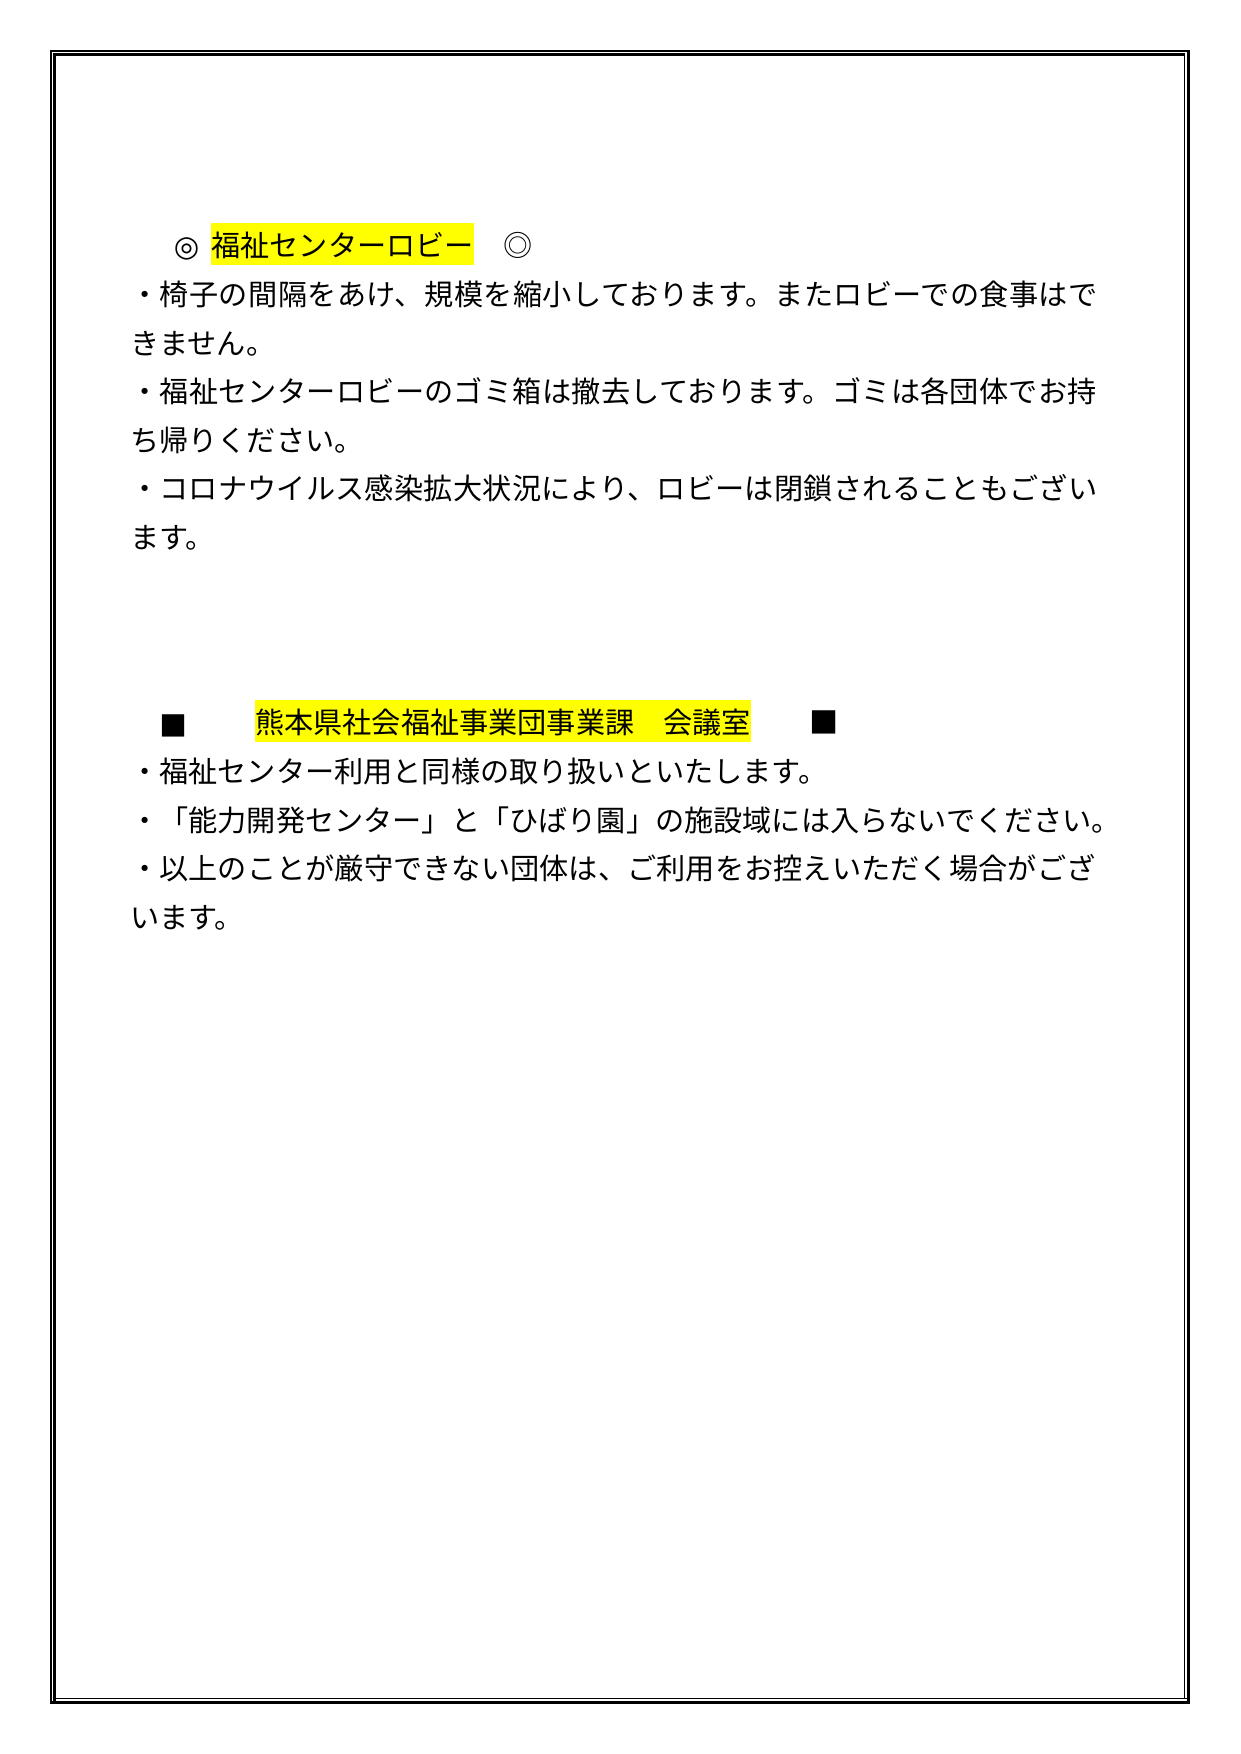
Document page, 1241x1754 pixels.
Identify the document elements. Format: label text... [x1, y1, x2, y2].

list 福祉センターロビー ◎ [474, 223, 1098, 265]
list 熊本県社会福祉事業団事業課 会議室 ■ [159, 700, 255, 742]
text ・コロナウイルス感染拡大状況により、ロビーは閉鎖されることもございます。 [130, 466, 1098, 557]
text ・福祉センター利用と同様の取り扱いといたします。 [130, 749, 1098, 791]
list 福祉センターロビー ◎ [174, 223, 211, 265]
text ・以上のことが厳守できない団体は、ご利用をお控えいただく場合がございます。 [130, 846, 1098, 937]
text ・椅子の間隔をあけ、規模を縮小しております。またロビーでの食事はできません。 [130, 272, 1098, 363]
text ・福祉センターロビーのゴミ箱は撤去しております。ゴミは各団体でお持ち帰りください。 [130, 369, 1098, 460]
list 熊本県社会福祉事業団事業課 会議室 ■ [751, 700, 1098, 742]
text ・「能力開発センター」と「ひばり園」の施設域には入らないでください。 [130, 797, 1098, 839]
